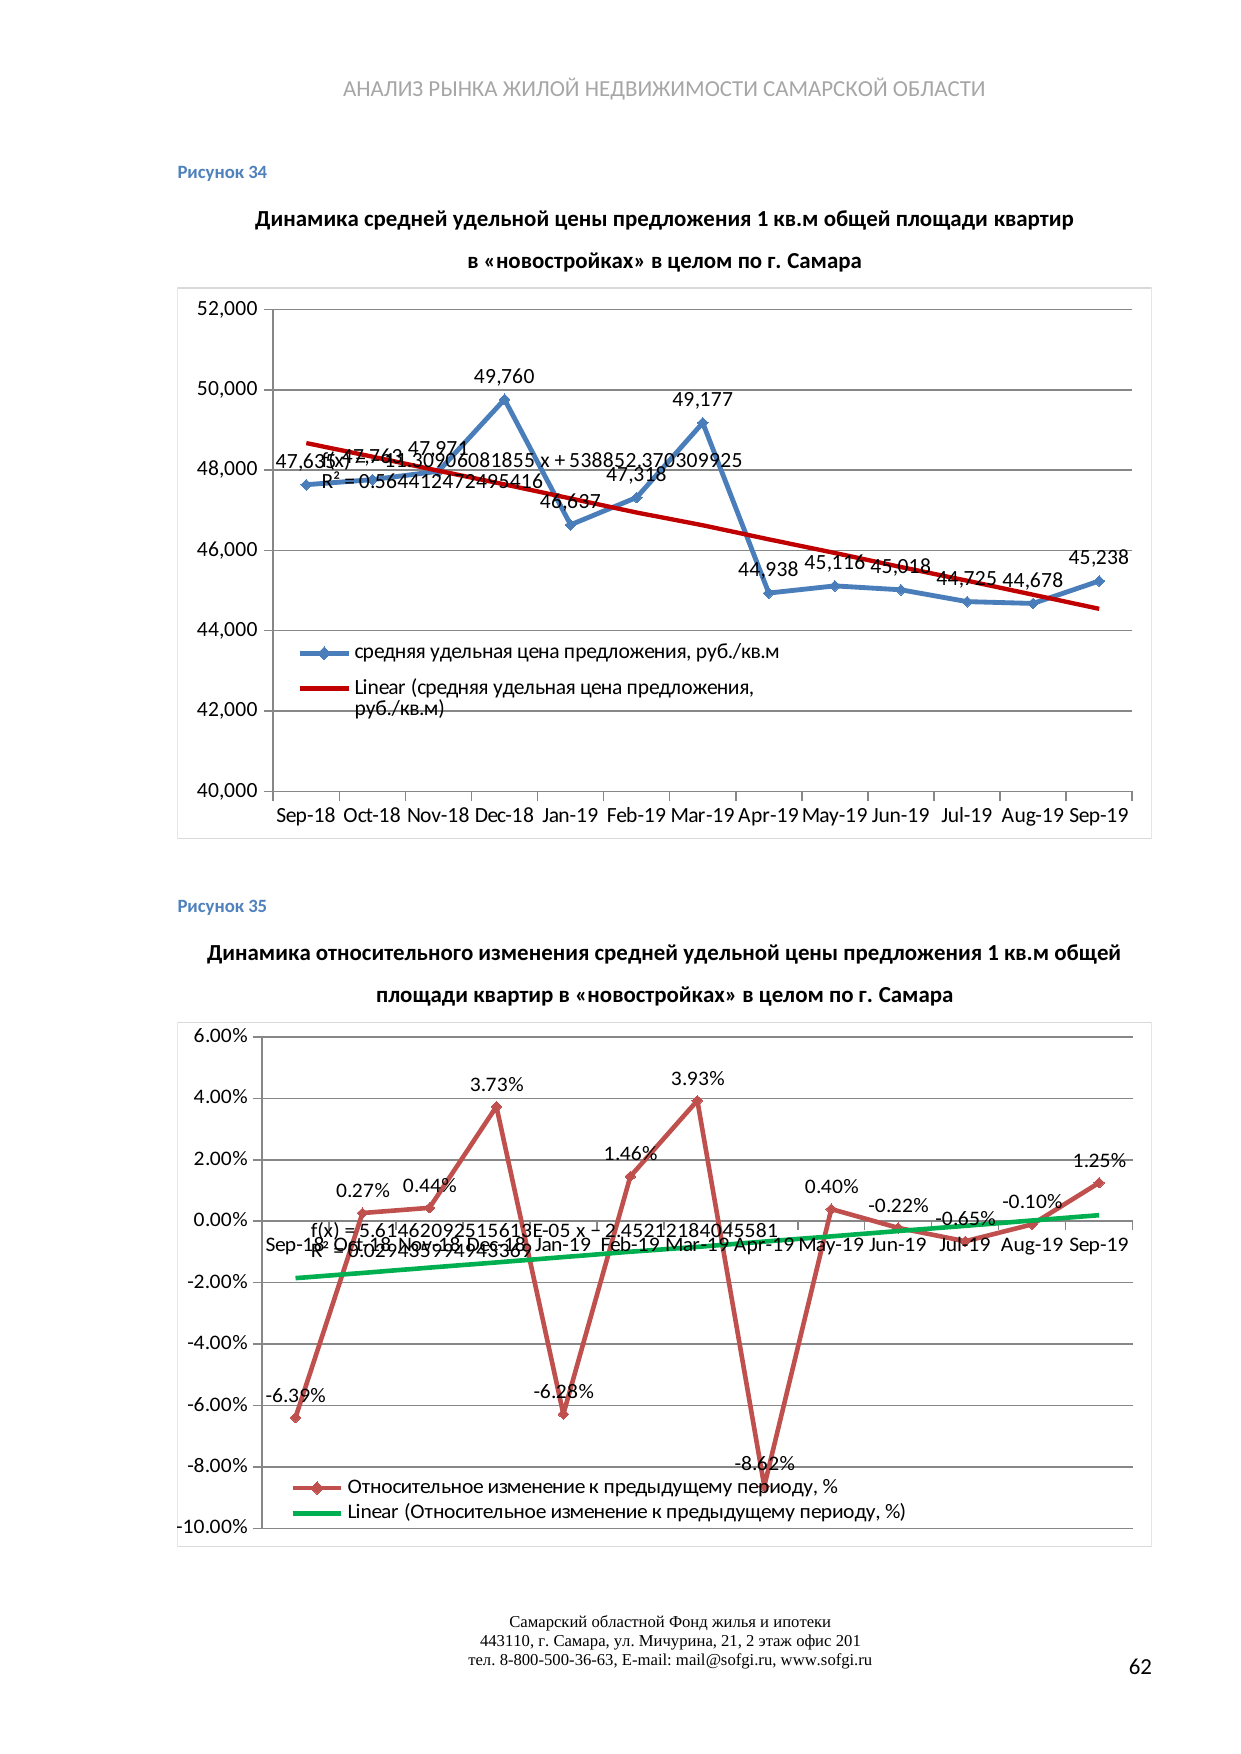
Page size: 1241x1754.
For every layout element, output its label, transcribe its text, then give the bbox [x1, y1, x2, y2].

text Рисунок 35 [177, 894, 1152, 917]
text Динамика относительного изменения средней удельной цены предложения 1 кв.м общей площади квартир в «новостройках» в целом по г. Самара [177, 938, 1152, 1008]
text Рисунок 34 [177, 160, 1152, 183]
text Динамика средней удельной цены предложения 1 кв.м общей площади квартир в «новостройках» в целом по г. Самара [177, 204, 1152, 274]
